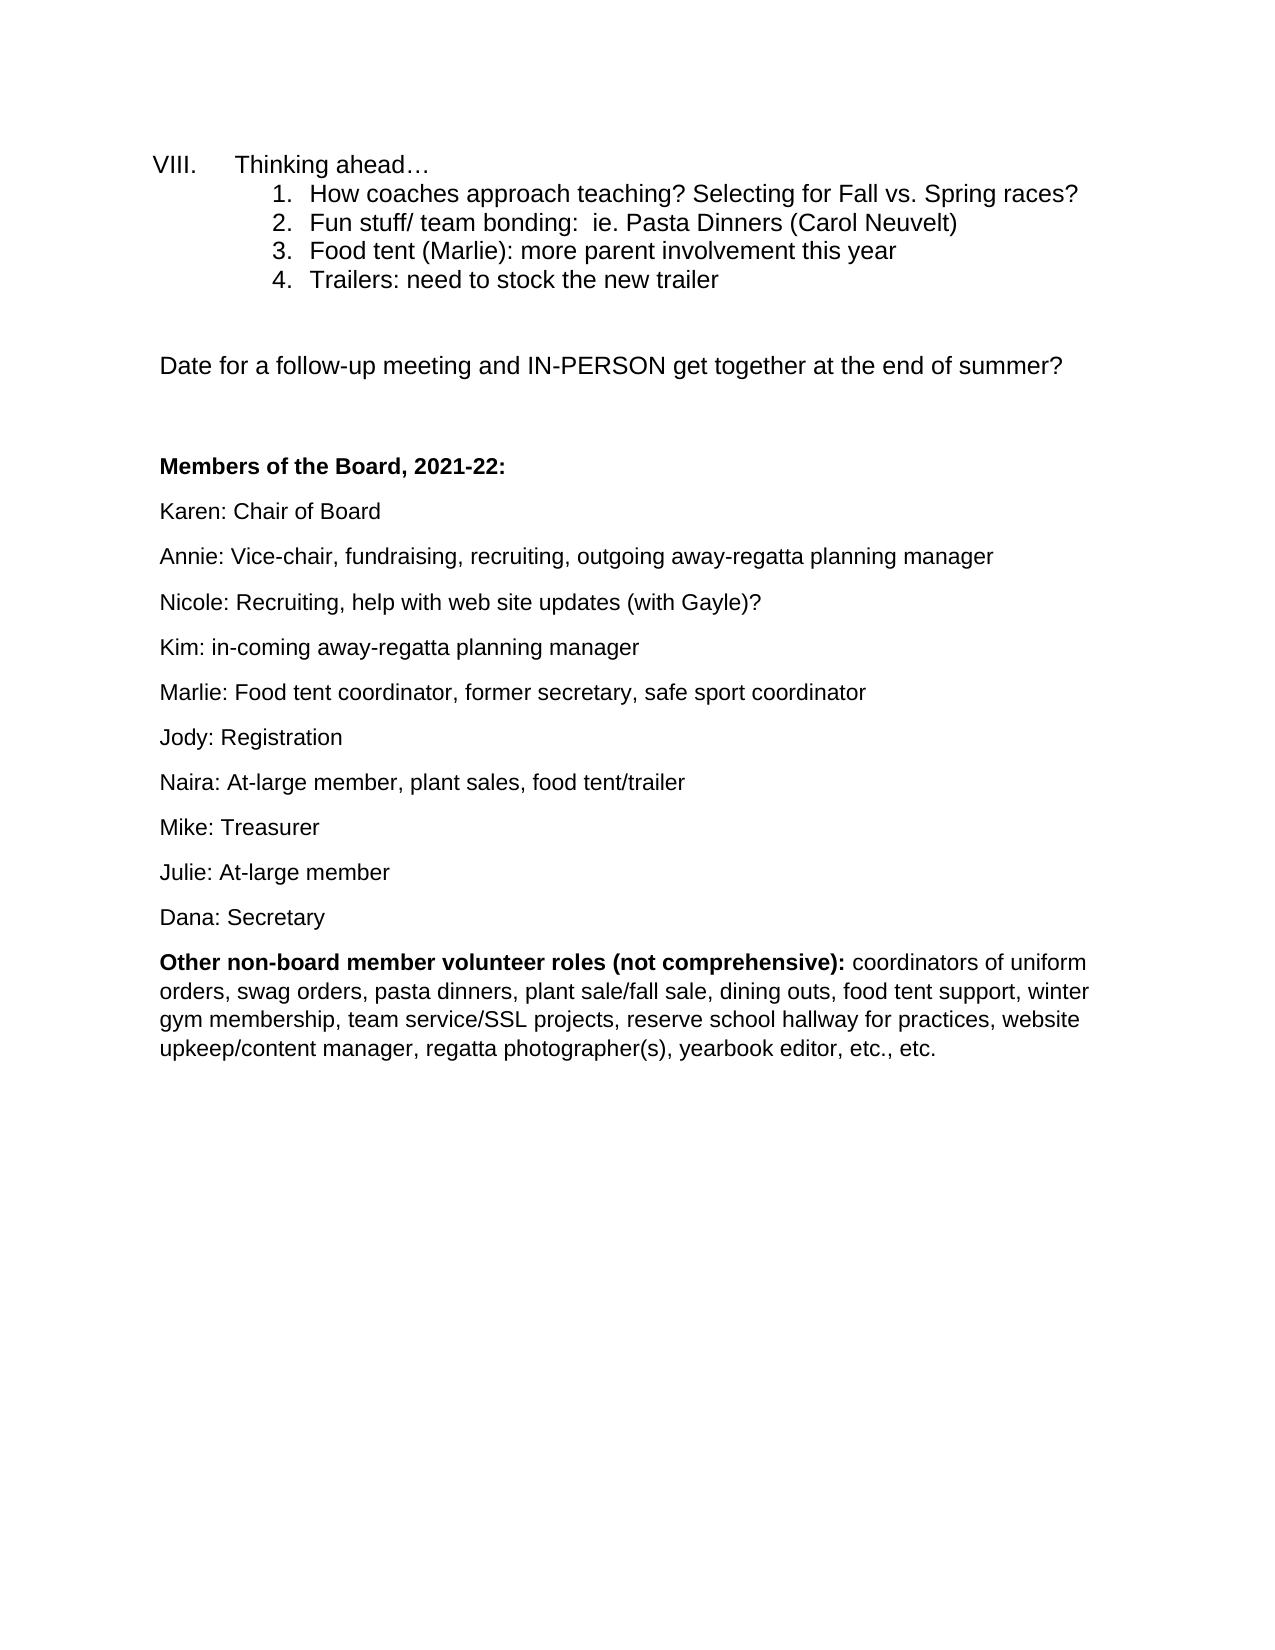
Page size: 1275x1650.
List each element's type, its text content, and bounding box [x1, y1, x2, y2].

list How coaches approach teaching? Selecting for Fall vs. Spring races? [272, 179, 1125, 207]
text Naira: At-large member, plant sales, food tent/trailer [159, 769, 1125, 795]
text Julie: At-large member [159, 859, 1125, 885]
text Other non-board member volunteer roles (not comprehensive): coordinators of uniform orders, swag orders, pasta dinners, plant sale/fall sale, dining outs, food tent support, winter gym membership, team service/SSL projects, reserve school hallway for practices, website upkeep/content manager, regatta photographer(s), yearbook editor, etc., etc. [159, 949, 1125, 1061]
text Dana: Secretary [159, 904, 1125, 931]
text Mike: Treasurer [159, 814, 1125, 840]
text Date for a follow-up meeting and IN-PERSON get together at the end of summer? [159, 351, 1125, 380]
text Karen: Chair of Board [159, 498, 1125, 524]
list Trailers: need to stock the new trailer [272, 265, 1125, 294]
text Jody: Registration [159, 724, 1125, 750]
list Thinking ahead… [197, 150, 1125, 179]
text Kim: in-coming away-regatta planning manager [159, 633, 1125, 660]
list Food tent (Marlie): more parent involvement this year [272, 236, 1125, 265]
list Fun stuff/ team bonding: ie. Pasta Dinners (Carol Neuvelt) [272, 207, 1125, 236]
text Annie: Vice-chair, fundraising, recruiting, outgoing away-regatta planning manager [159, 543, 1125, 570]
text Members of the Board, 2021-22: [159, 453, 1125, 479]
text Nicole: Recruiting, help with web site updates (with Gayle)? [159, 588, 1125, 615]
text Marlie: Food tent coordinator, former secretary, safe sport coordinator [159, 679, 1125, 705]
